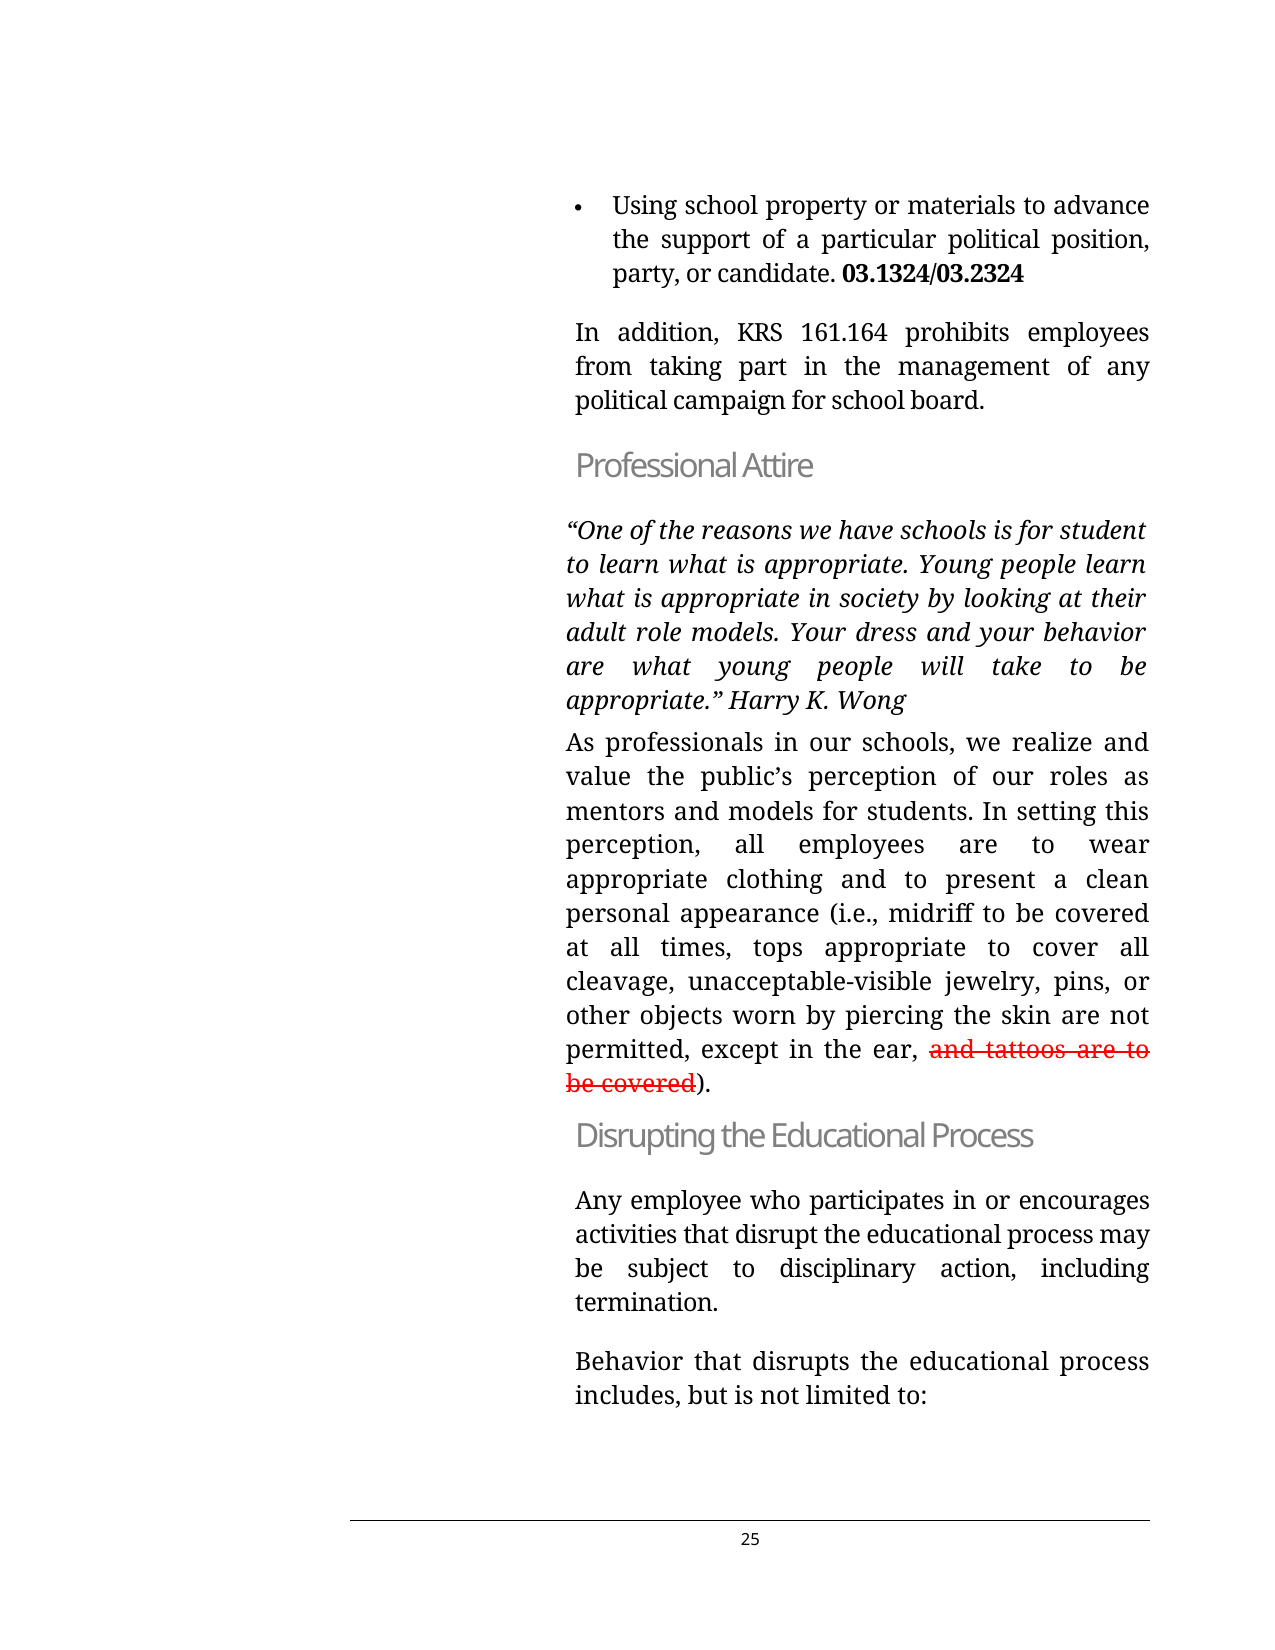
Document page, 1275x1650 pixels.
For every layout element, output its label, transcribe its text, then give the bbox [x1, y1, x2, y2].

subtitle Disrupting the Educational Process [575, 1112, 1150, 1158]
subtitle Professional Attire [575, 442, 1150, 487]
text “One of the reasons we have schools is for student to learn what is appropriate. Young people learn what is appropriate in society by looking at their adult role models. Your dress and your behavior are what young people will take to be appropriate.” Harry K. Wong [566, 512, 1150, 717]
list Using school property or materials to advance the support of a particular political position, party, or candidate. 03.1324/03.2324 [575, 187, 1150, 290]
text In addition, KRS 161.164 prohibits employees from taking part in the management of any political campaign for school board. [575, 315, 1150, 417]
text As professionals in our schools, we realize and value the public’s perception of our roles as mentors and models for students. In setting this perception, all employees are to wear appropriate clothing and to present a clean personal appearance (i.e., midriff to be covered at all times, tops appropriate to cover all cleavage, unacceptable-visible jewelry, pins, or other objects worn by piercing the skin are not permitted, except in the ear, and tattoos are to be covered). [566, 725, 1150, 1100]
list Behavior that disrupts the educational process includes, but is not limited to: [575, 1344, 1150, 1412]
text Any employee who participates in or encourages activities that disrupt the educational process may be subject to disciplinary action, including termination. [575, 1183, 1150, 1319]
